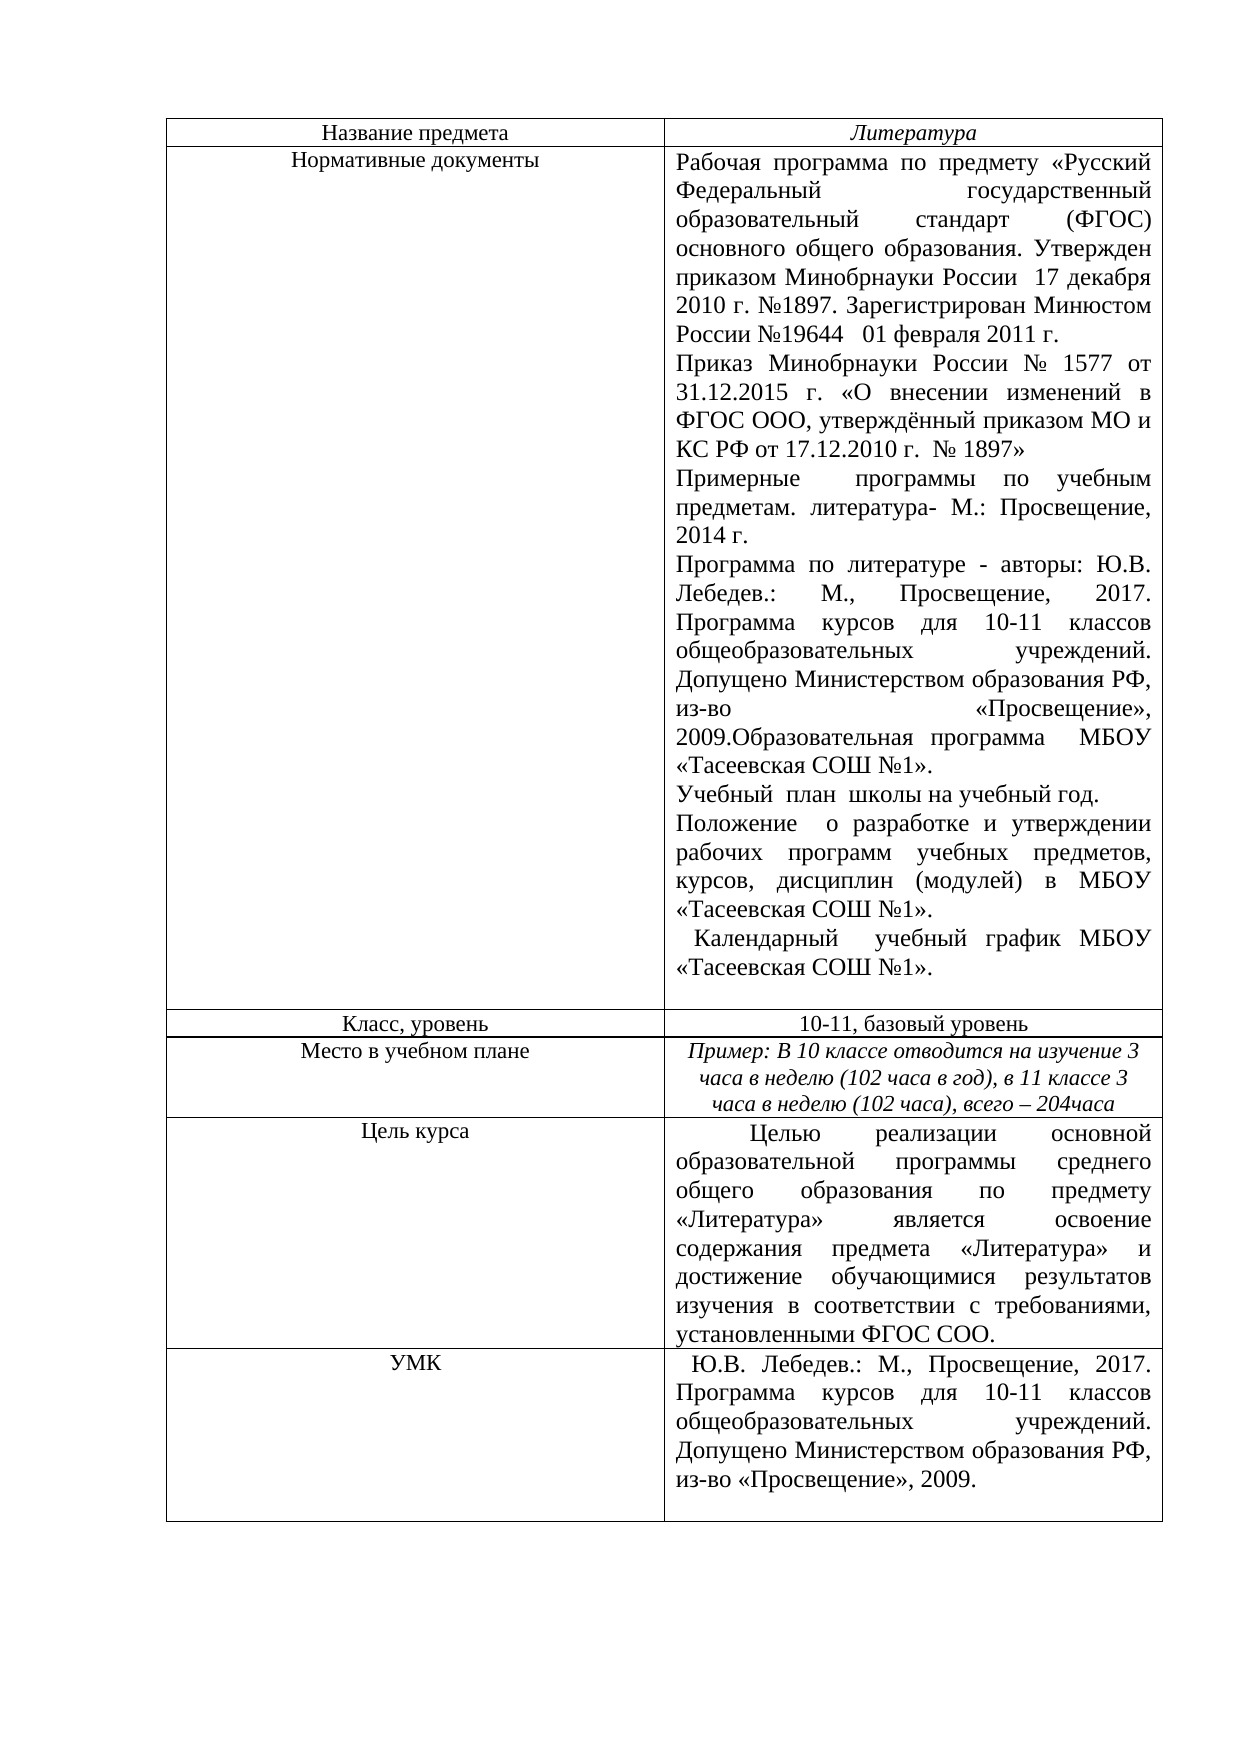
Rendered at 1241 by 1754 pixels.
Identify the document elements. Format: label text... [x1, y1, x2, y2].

table_cell Ю.В. Лебедев.: М., Просвещение, 2017. Программа курсов для 10-11 классов общеобразовательных учреждений. Допущено Министерством образования РФ, из-во «Просвещение», 2009. [665, 1349, 1162, 1521]
table_cell Нормативные документы [167, 147, 664, 1009]
table_cell Место в учебном плане [167, 1038, 664, 1117]
table_cell УМК [167, 1349, 664, 1521]
table_cell Пример: В 10 классе отводится на изучение 3 часа в неделю (102 часа в год), в 11 классе 3 часа в неделю (102 часа), всего – 204часа [665, 1038, 1162, 1117]
table_header Литература [665, 119, 1162, 146]
table_cell Рабочая программа по предмету «Русский Федеральный государственный образовательный стандарт (ФГОС) основного общего образования. Утвержден приказом Минобрнауки России 17 декабря 2010 г. №1897. Зарегистрирован Минюстом России №19644 01 февраля 2011 г. Приказ Минобрнауки России № 1577 от 31.12.2015 г. «О внесении изменений в ФГОС ООО, утверждённый приказом МО и КС РФ от 17.12.2010 г. № 1897» Примерные программы по учебным предметам. литература- М.: Просвещение, 2014 г. Программа по литературе - авторы: Ю.В. Лебедев.: М., Просвещение, 2017. Программа курсов для 10-11 классов общеобразовательных учреждений. Допущено Министерством образования РФ, из-во «Просвещение», 2009.Образовательная программа МБОУ «Тасеевская СОШ №1». Учебный план школы на учебный год. Положение о разработке и утверждении рабочих программ учебных предметов, курсов, дисциплин (модулей) в МБОУ «Тасеевская СОШ №1». Календарный учебный график МБОУ «Тасеевская СОШ №1». [665, 147, 1162, 1009]
table_cell Цель курса [167, 1118, 664, 1348]
table_cell Класс, уровень [167, 1010, 664, 1036]
table_header Название предмета [167, 119, 664, 146]
table_cell 10-11, базовый уровень [665, 1010, 1162, 1036]
table_cell Целью реализации основной образовательной программы среднего общего образования по предмету «Литература» является освоение содержания предмета «Литература» и достижение обучающимися результатов изучения в соответствии с требованиями, установленными ФГОС СОО. [665, 1118, 1162, 1348]
